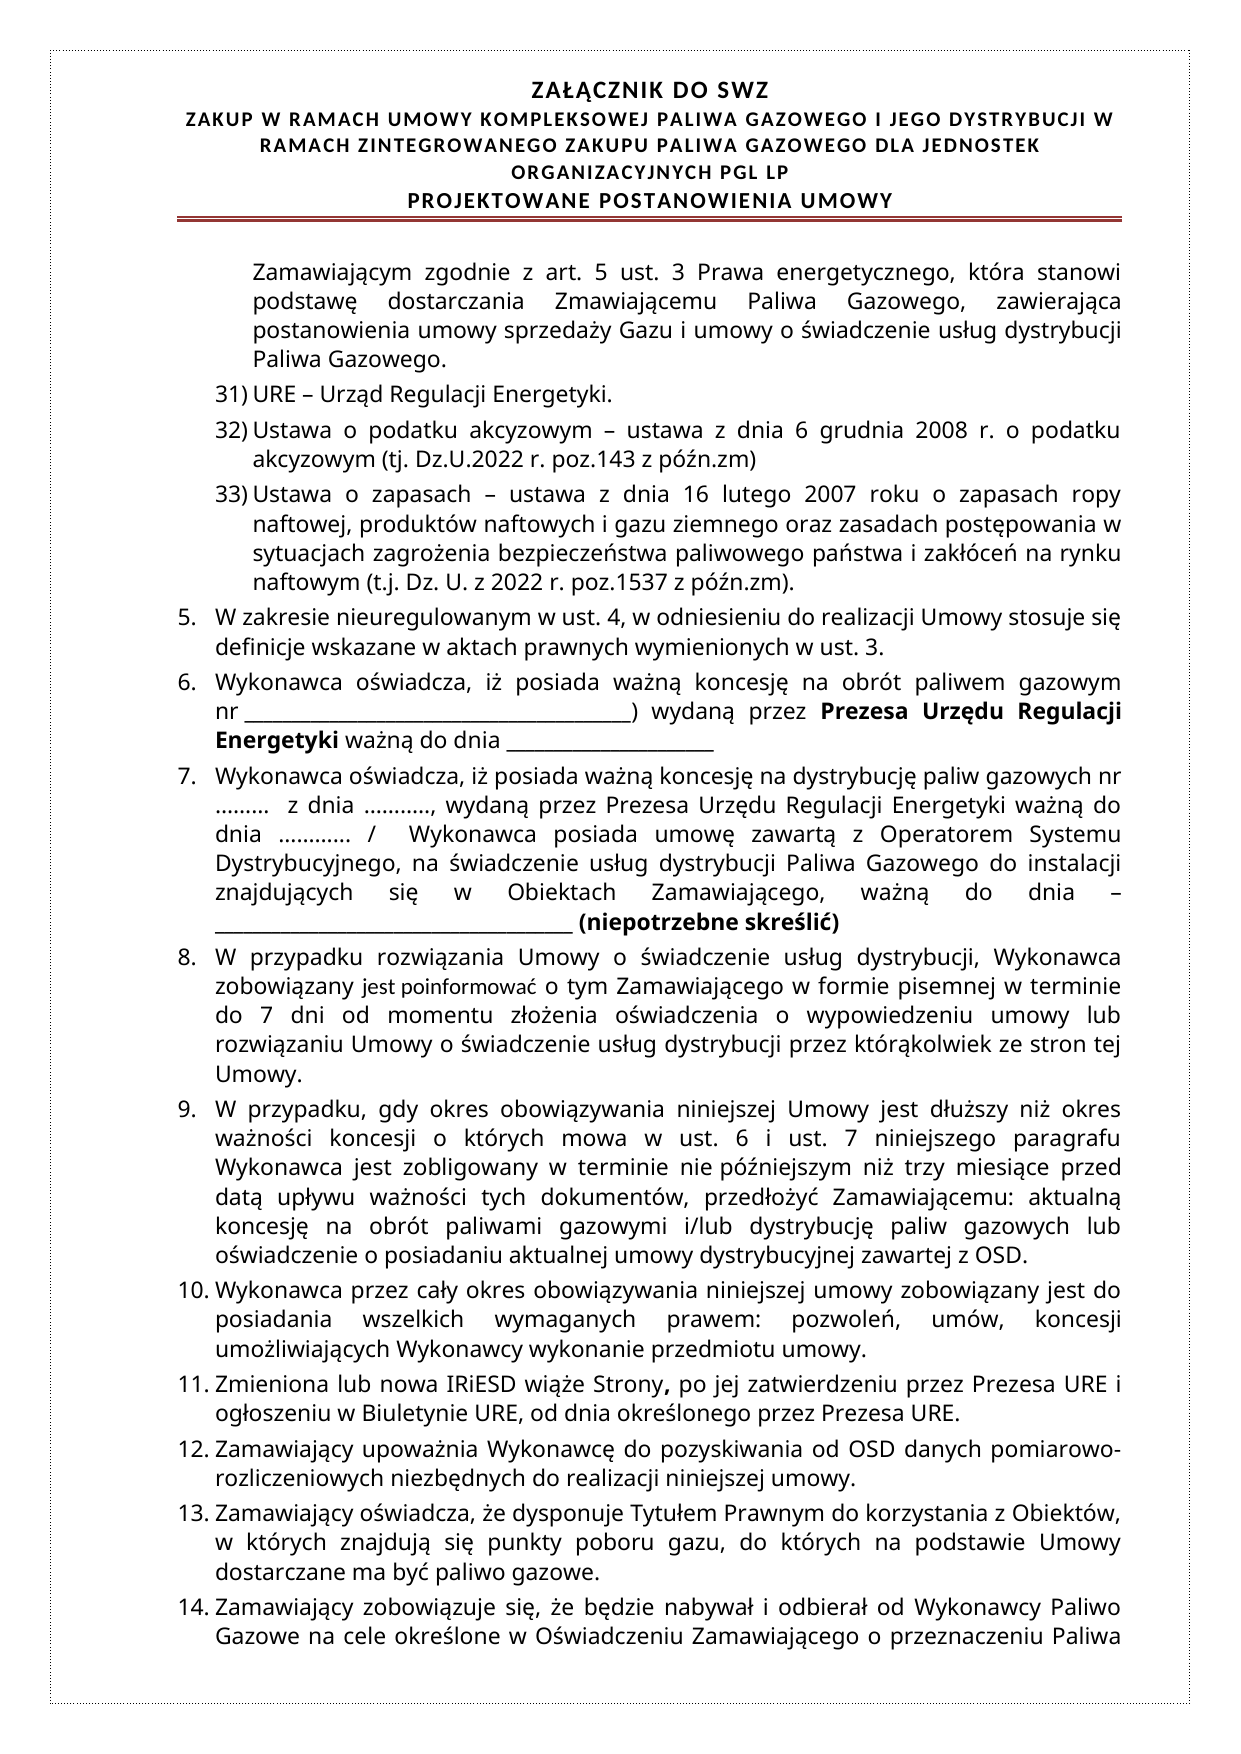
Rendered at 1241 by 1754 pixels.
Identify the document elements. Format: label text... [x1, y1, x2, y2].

list Wykonawca oświadcza, iż posiada ważną koncesję na obrót paliwem gazowym nr _________________________________________) wydaną przez Prezesa Urzędu Regulacji Energetyki ważną do dnia ______________________ [177, 667, 1122, 754]
list Wykonawca przez cały okres obowiązywania niniejszej umowy zobowiązany jest do posiadania wszelkich wymaganych prawem: pozwoleń, umów, koncesji umożliwiających Wykonawcy wykonanie przedmiotu umowy. [177, 1275, 1122, 1363]
list Zmieniona lub nowa IRiESD wiąże Strony, po jej zatwierdzeniu przez Prezesa URE i ogłoszeniu w Biuletynie URE, od dnia określonego przez Prezesa URE. [177, 1369, 1122, 1427]
list Zamawiający upoważnia Wykonawcę do pozyskiwania od OSD danych pomiarowo-rozliczeniowych niezbędnych do realizacji niniejszej umowy. [177, 1434, 1122, 1492]
list W zakresie nieuregulowanym w ust. 4, w odniesieniu do realizacji Umowy stosuje się definicje wskazane w aktach prawnych wymienionych w ust. 3. [177, 602, 1122, 661]
list W przypadku, gdy okres obowiązywania niniejszej Umowy jest dłuższy niż okres ważności koncesji o których mowa w ust. 6 i ust. 7 niniejszego paragrafu Wykonawca jest zobligowany w terminie nie późniejszym niż trzy miesiące przed datą upływu ważności tych dokumentów, przedłożyć Zamawiającemu: aktualną koncesję na obrót paliwami gazowymi i/lub dystrybucję paliw gazowych lub oświadczenie o posiadaniu aktualnej umowy dystrybucyjnej zawartej z OSD. [177, 1094, 1122, 1269]
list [177, 1592, 1122, 1650]
list URE – Urząd Regulacji Energetyki. [215, 379, 1122, 409]
list Zamawiający oświadcza, że dysponuje Tytułem Prawnym do korzystania z Obiektów, w których znajdują się punkty poboru gazu, do których na podstawie Umowy dostarczane ma być paliwo gazowe. [177, 1498, 1122, 1586]
list Ustawa o podatku akcyzowym – ustawa z dnia 6 grudnia 2008 r. o podatku akcyzowym (tj. Dz.U.2022 r. poz.143 z późn.zm) [215, 415, 1122, 473]
list W przypadku rozwiązania Umowy o świadczenie usług dystrybucji, Wykonawca zobowiązany jest poinformować o tym Zamawiającego w formie pisemnej w terminie do 7 dni od momentu złożenia oświadczenia o wypowiedzeniu umowy lub rozwiązaniu Umowy o świadczenie usług dystrybucji przez którąkolwiek ze stron tej Umowy. [177, 942, 1122, 1088]
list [215, 257, 1122, 373]
list Ustawa o zapasach – ustawa z dnia 16 lutego 2007 roku o zapasach ropy naftowej, produktów naftowych i gazu ziemnego oraz zasadach postępowania w sytuacjach zagrożenia bezpieczeństwa paliwowego państwa i zakłóceń na rynku naftowym (t.j. Dz. U. z 2022 r. poz.1537 z późn.zm). [215, 479, 1122, 596]
list Wykonawca oświadcza, iż posiada ważną koncesję na dystrybucję paliw gazowych nr ……… z dnia ……….., wydaną przez Prezesa Urzędu Regulacji Energetyki ważną do dnia ………... / Wykonawca posiada umowę zawartą z Operatorem Systemu Dystrybucyjnego, na świadczenie usług dystrybucji Paliwa Gazowego do instalacji znajdujących się w Obiektach Zamawiającego, ważną do dnia –______________________________________ (niepotrzebne skreślić) [177, 761, 1122, 936]
